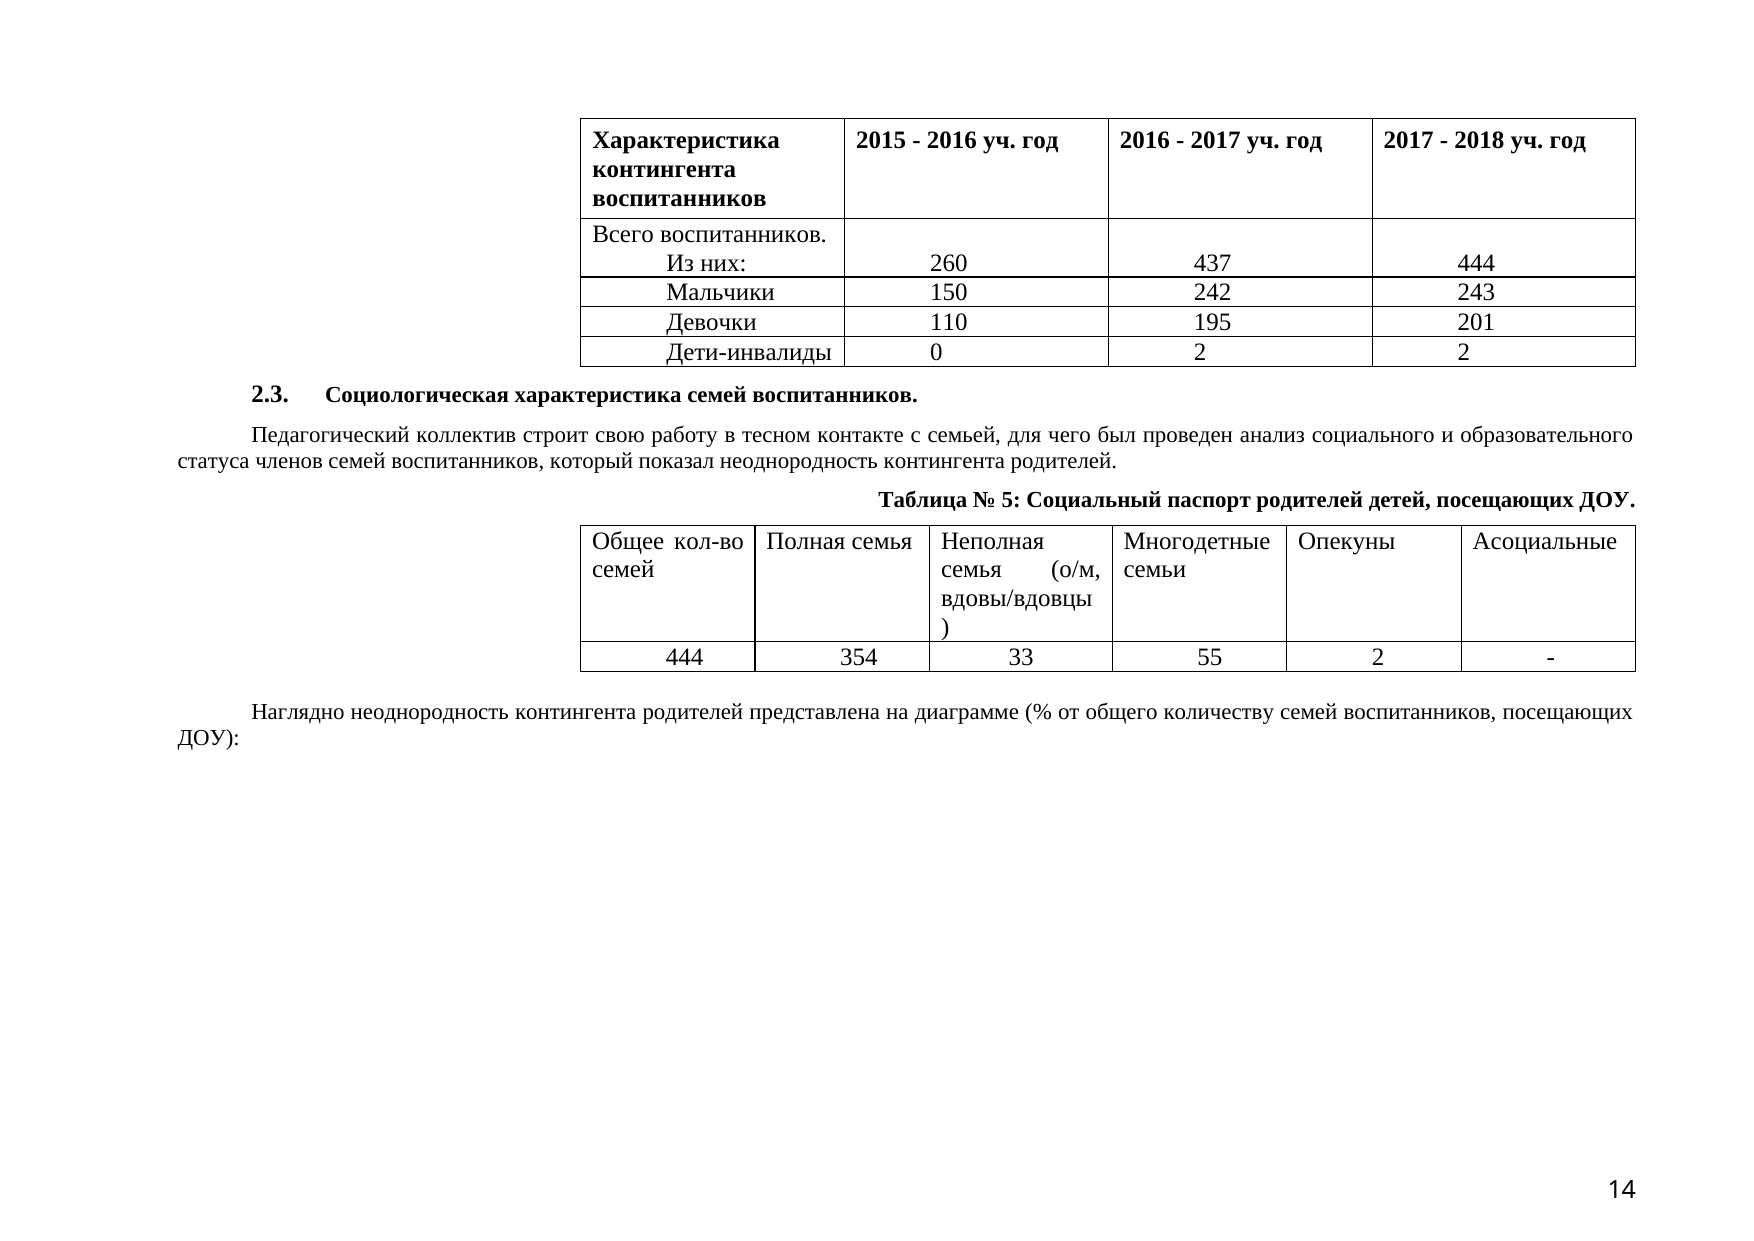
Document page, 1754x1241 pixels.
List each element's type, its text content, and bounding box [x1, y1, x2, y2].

table_cell 2 [1109, 337, 1372, 366]
table_header Полная семья [756, 526, 929, 641]
table_cell 150 [845, 278, 1108, 306]
table_cell 444 [581, 642, 754, 671]
table_cell 260 [845, 219, 1108, 276]
table_header 2017 - 2018 уч. год [1373, 119, 1635, 218]
table_header Асоциальные [1462, 526, 1635, 641]
table_cell 243 [1373, 278, 1635, 306]
table_cell 110 [845, 307, 1108, 336]
table_cell Мальчики [581, 278, 844, 306]
table_cell 33 [930, 642, 1112, 671]
text Наглядно неоднородность контингента родителей представлена на диаграмме (% от общего количеству семей воспитанников, посещающих ДОУ): [177, 698, 1636, 751]
table_cell 354 [756, 642, 929, 671]
list Социологическая характеристика семей воспитанников. [177, 379, 1636, 408]
table_cell 2 [1373, 337, 1635, 366]
table_cell 55 [1113, 642, 1286, 671]
table_cell Девочки [581, 307, 844, 336]
table_cell 0 [845, 337, 1108, 366]
table_cell 195 [1109, 307, 1372, 336]
table_header Неполная семья (о/м, вдовы/вдовцы) [930, 526, 1112, 641]
table_header Многодетные семьи [1113, 526, 1286, 641]
table_header 2016 - 2017 уч. год [1109, 119, 1372, 218]
table_header Характеристика контингента воспитанников [581, 119, 844, 218]
table_cell 437 [1109, 219, 1372, 276]
table_cell 201 [1373, 307, 1635, 336]
table_cell 242 [1109, 278, 1372, 306]
text Педагогический коллектив строит свою работу в тесном контакте с семьей, для чего был проведен анализ социального и образовательного статуса членов семей воспитанников, который показал неоднородность контингента родителей. [177, 421, 1636, 473]
text Таблица № 5: Социальный паспорт родителей детей, посещающих ДОУ. [177, 486, 1636, 512]
table_cell 2 [1287, 642, 1461, 671]
table_cell - [1462, 642, 1635, 671]
table_header Опекуны [1287, 526, 1461, 641]
table_header Общее кол-во семей [581, 526, 754, 641]
table_cell 444 [1373, 219, 1635, 276]
table_cell Дети-инвалиды [581, 337, 844, 366]
table_header 2015 - 2016 уч. год [845, 119, 1108, 218]
table_cell Всего воспитанников. Из них: [581, 219, 844, 276]
